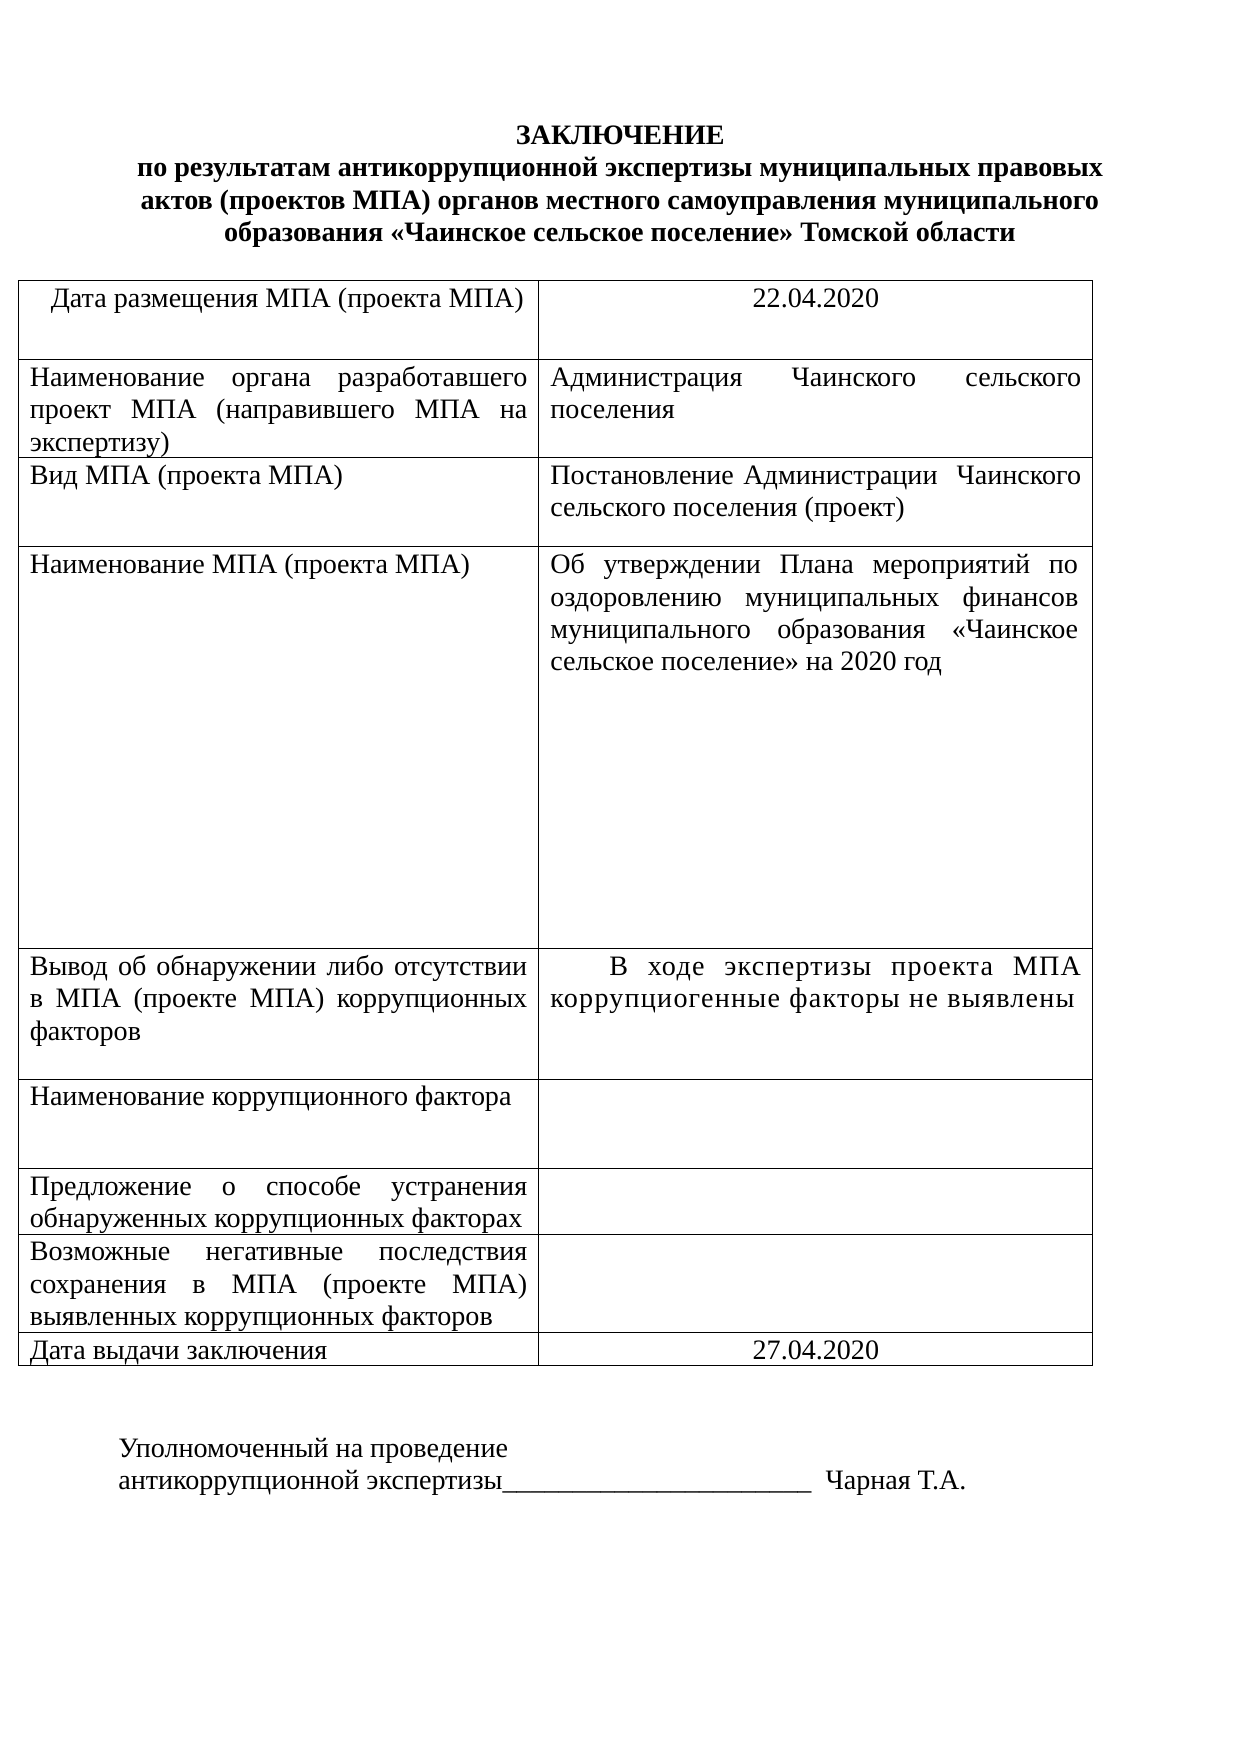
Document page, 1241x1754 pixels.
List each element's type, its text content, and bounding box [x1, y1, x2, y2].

table_cell Наименование МПА (проекта МПА) [19, 547, 538, 948]
table_cell Наименование коррупционного фактора [19, 1080, 538, 1168]
table_cell В ходе экспертизы проекта МПА коррупциогенные факторы не выявлены [539, 949, 1092, 1078]
table_cell 27.04.2020 [539, 1333, 1092, 1365]
table_cell Возможные негативные последствия сохранения в МПА (проекте МПА) выявленных коррупционных факторов [19, 1235, 538, 1332]
table_cell Об утверждении Плана мероприятий по оздоровлению муниципальных финансов муниципального образования «Чаинское сельское поселение» на 2020 год [539, 547, 1092, 948]
text Уполномоченный на проведение [118, 1431, 1122, 1463]
table_cell [539, 1235, 1092, 1332]
table_cell Дата выдачи заключения [19, 1333, 538, 1365]
table_header Дата размещения МПА (проекта МПА) [19, 281, 538, 359]
table_cell Предложение о способе устранения обнаруженных коррупционных факторах [19, 1169, 538, 1233]
text по результатам антикоррупционной экспертизы муниципальных правовых актов (проектов МПА) органов местного самоуправления муниципального образования «Чаинское сельское поселение» Томской области [118, 151, 1122, 248]
table_header 22.04.2020 [539, 281, 1092, 359]
table_cell Администрация Чаинского сельского поселения [539, 360, 1092, 457]
table_cell [539, 1169, 1092, 1233]
text ЗАКЛЮЧЕНИЕ [118, 118, 1122, 151]
text антикоррупционной экспертизы______________________ Чарная Т.А. [118, 1463, 1122, 1496]
table_cell Наименование органа разработавшего проект МПА (направившего МПА на экспертизу) [19, 360, 538, 457]
table_cell Постановление Администрации Чаинского сельского поселения (проект) [539, 458, 1092, 546]
table_cell Вид МПА (проекта МПА) [19, 458, 538, 546]
table_cell [539, 1080, 1092, 1168]
table_cell Вывод об обнаружении либо отсутствии в МПА (проекте МПА) коррупционных факторов [19, 949, 538, 1078]
